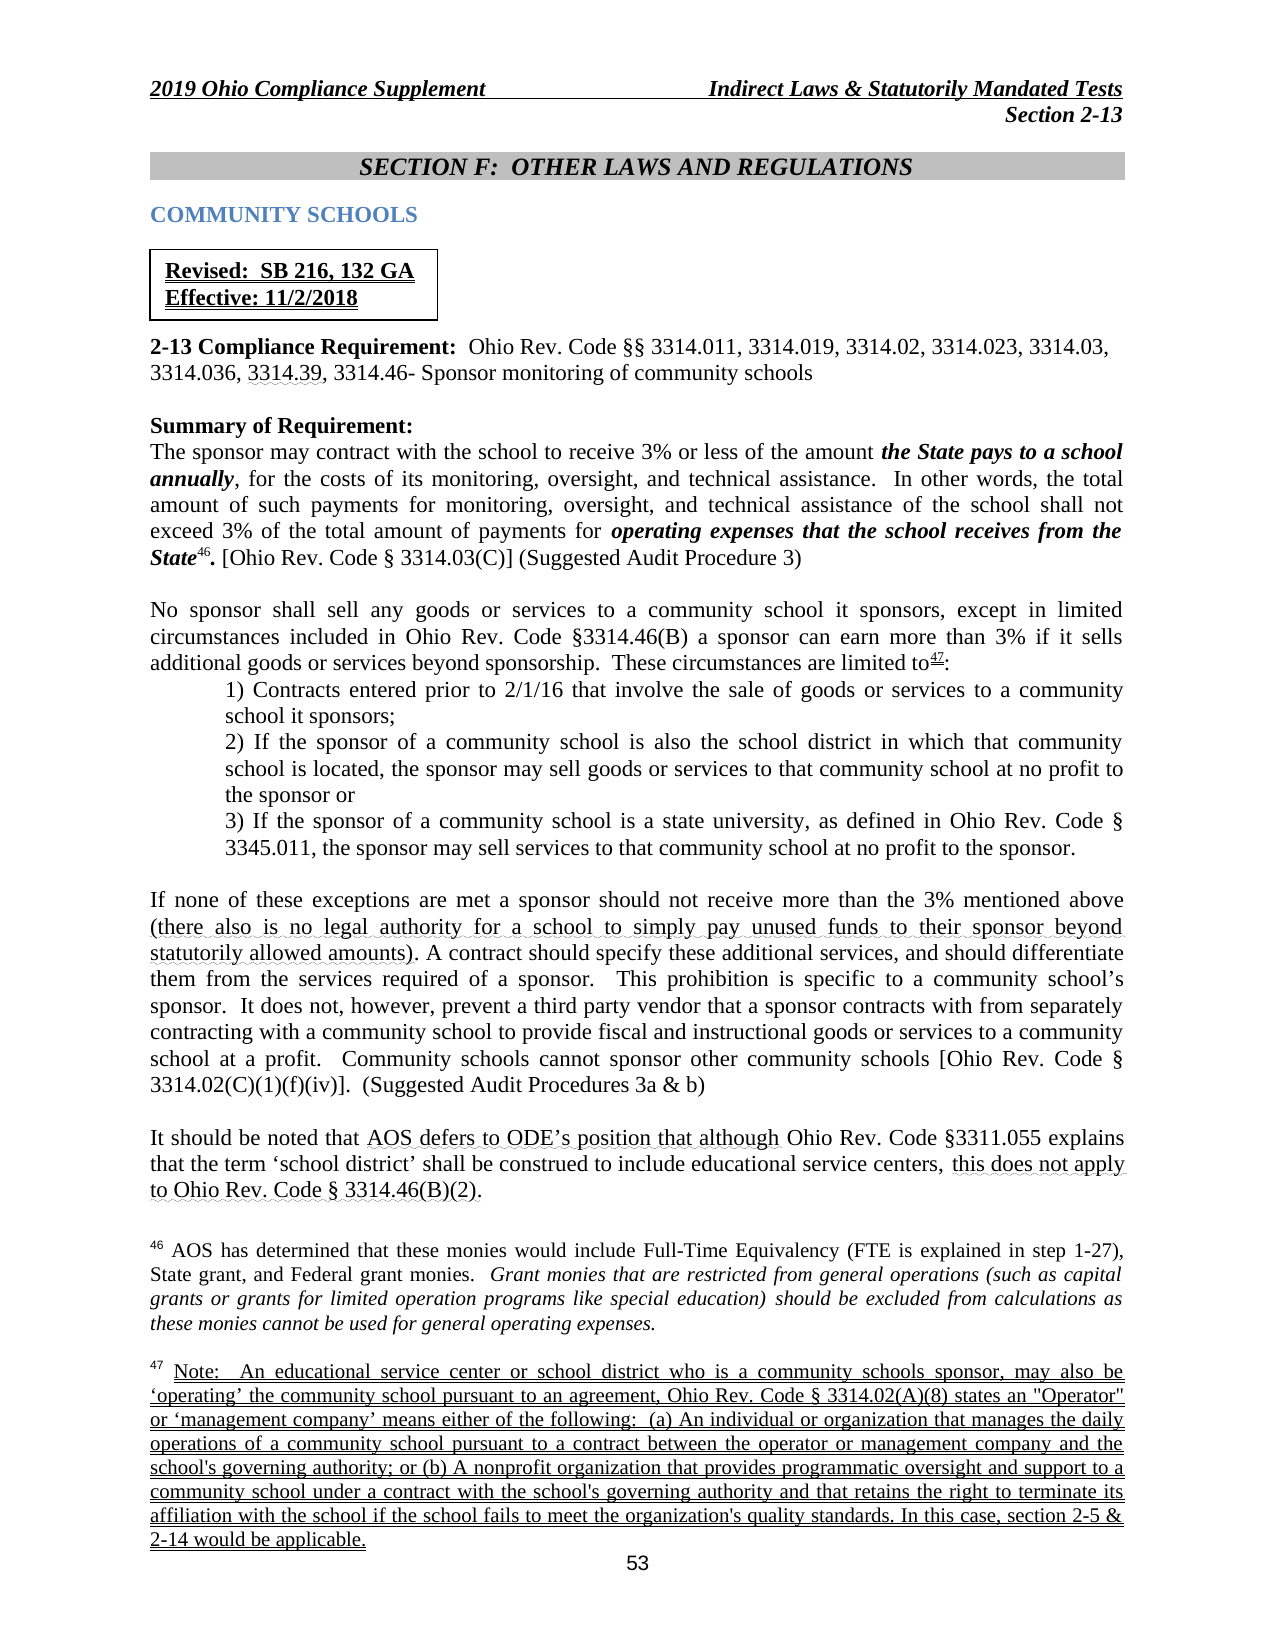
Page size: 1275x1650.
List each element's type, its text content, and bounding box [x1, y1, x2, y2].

text 2) If the sponsor of a community school is also the school district in which that community school is located, the sponsor may sell goods or services to that community school at no profit to the sponsor or [225, 728, 1125, 807]
text If none of these exceptions are met a sponsor should not receive more than the 3% mentioned above (there also is no legal authority for a school to simply pay unused funds to their sponsor beyond statutorily allowed amounts). A contract should specify these additional services, and should differentiate them from the services required of a sponsor. This prohibition is specific to a community school’s sponsor. It does not, however, prevent a third party vendor that a sponsor contracts with from separately contracting with a community school to provide fiscal and instructional goods or services to a community school at a profit. Community schools cannot sponsor other community schools [Ohio Rev. Code § 3314.02(C)(1)(f)(iv)]. (Suggested Audit Procedures 3a & b) [150, 936, 1125, 1097]
text 1) Contracts entered prior to 2/1/16 that involve the sale of goods or services to a community school it sponsors; [225, 676, 1125, 728]
text 3) If the sponsor of a community school is a state university, as defined in Ohio Rev. Code § 3345.011, the sponsor may sell services to that community school at no profit to the sponsor. [225, 807, 1125, 860]
text No sponsor shall sell any goods or services to a community school it sponsors, except in limited circumstances included in Ohio Rev. Code §3314.46(B) a sponsor can earn more than 3% if it sells additional goods or services beyond sponsorship. These circumstances are limited to: [150, 597, 1125, 676]
text Summary of Requirement: [150, 412, 1125, 438]
subtitle SECTION F: OTHER LAWS AND REGULATIONS [150, 152, 1125, 180]
text It should be noted that AOS defers to ODE’s position that although Ohio Rev. Code §3311.055 explains that the term ‘school district’ shall be construed to include educational service centers, this does not apply to Ohio Rev. Code § 3314.46(B)(2). [150, 1124, 1125, 1203]
text If none of these exceptions are met a sponsor should not receive more than the 3% mentioned above (there also is no legal authority for a school to simply pay unused funds to their sponsor beyond statutorily allowed amounts). A contract should specify these additional services, and should differentiate them from the services required of a sponsor. This prohibition is specific to a community school’s sponsor. It does not, however, prevent a third party vendor that a sponsor contracts with from separately contracting with a community school to provide fiscal and instructional goods or services to a community school at a profit. Community schools cannot sponsor other community schools [Ohio Rev. Code § 3314.02(C)(1)(f)(iv)]. (Suggested Audit Procedures 3a & b) [150, 886, 1125, 937]
subtitle COMMUNITY SCHOOLS [150, 201, 1125, 228]
text The sponsor may contract with the school to receive 3% or less of the amount the State pays to a school annually, for the costs of its monitoring, oversight, and technical assistance. In other words, the total amount of such payments for monitoring, oversight, and technical assistance of the school shall not exceed 3% of the total amount of payments for operating expenses that the school receives from the State. [Ohio Rev. Code § 3314.03(C)] (Suggested Audit Procedure 3) [150, 438, 1125, 570]
subtitle 2-13 Compliance Requirement: Ohio Rev. Code §§ 3314.011, 3314.019, 3314.02, 3314.023, 3314.03, 3314.036, 3314.39, 3314.46- Sponsor monitoring of community schools [150, 333, 1125, 386]
